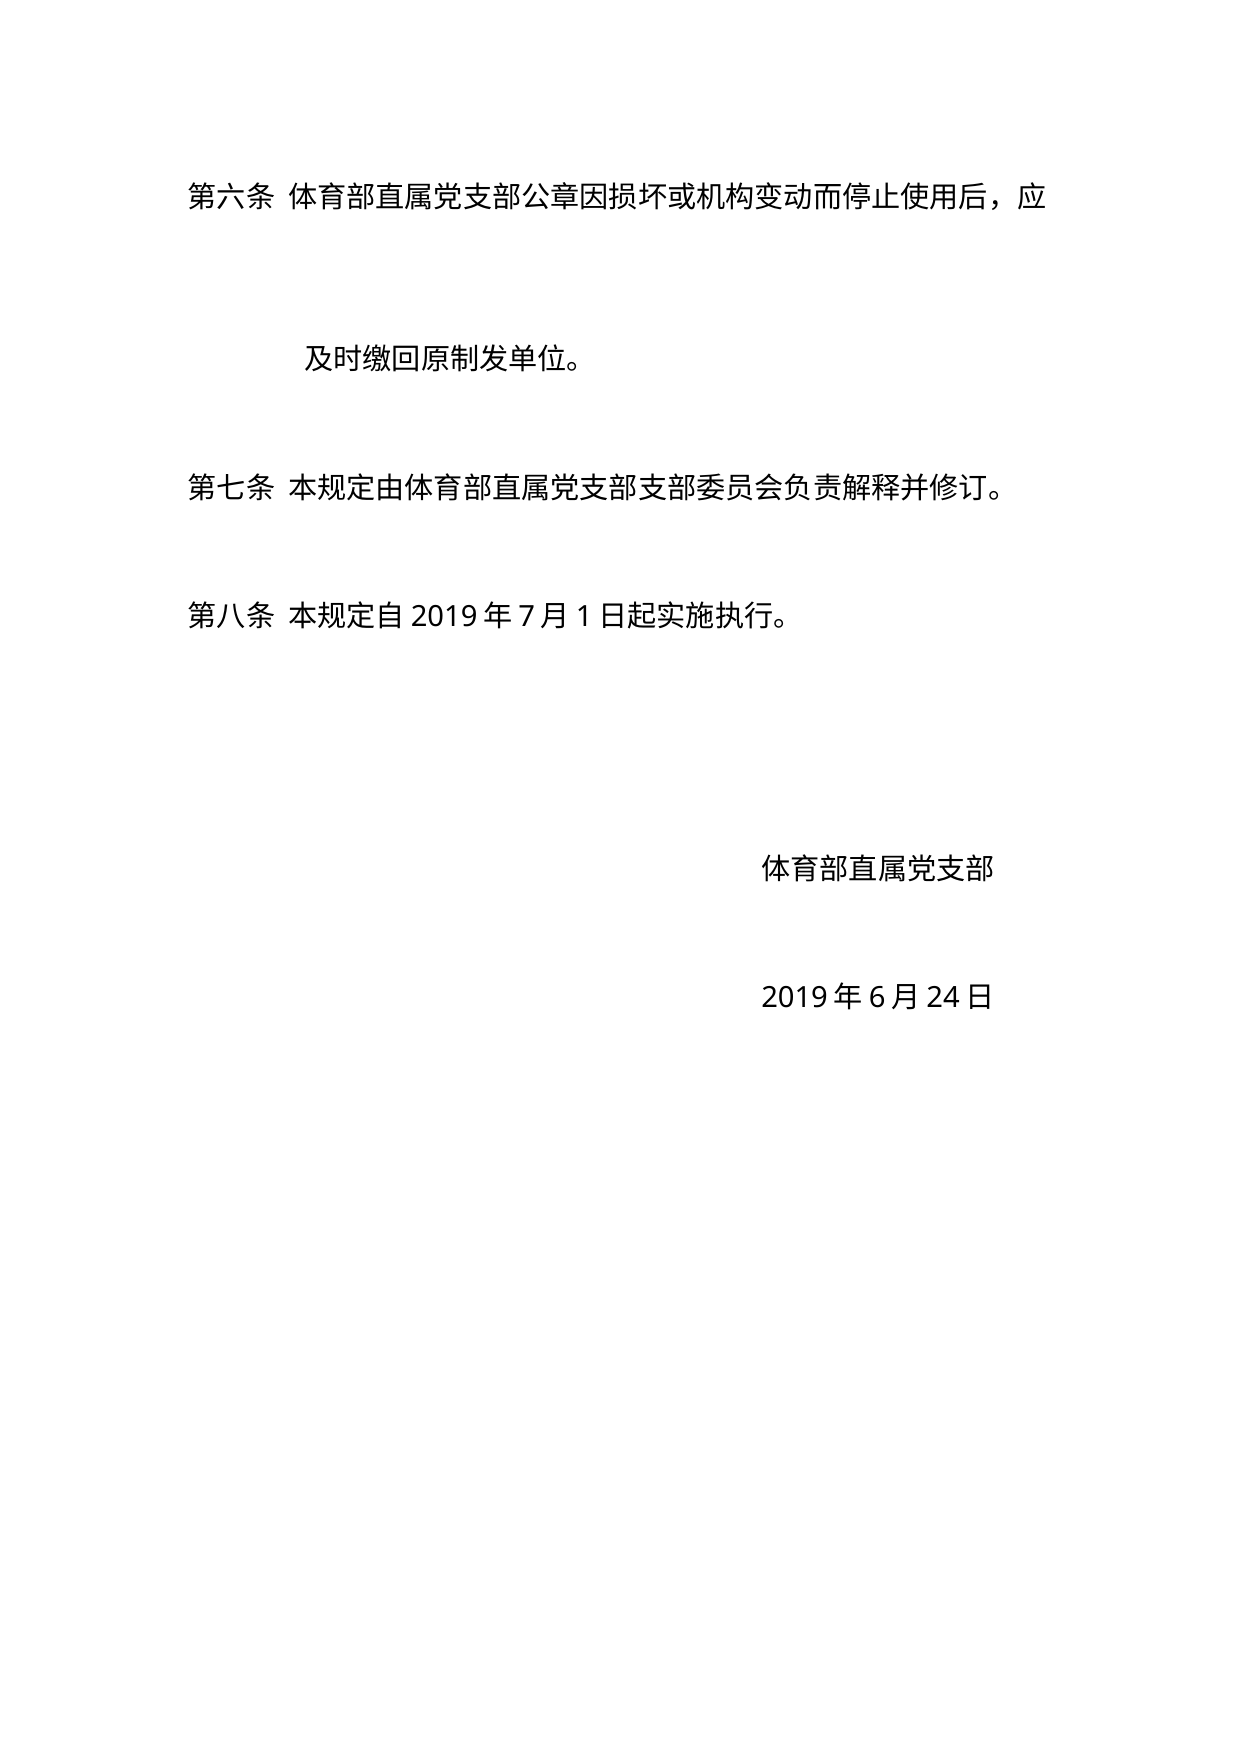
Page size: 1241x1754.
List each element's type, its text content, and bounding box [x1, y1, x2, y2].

text 第八条 本规定自2019年7月1日起实施执行。 [187, 581, 1053, 646]
text 第七条 本规定由体育部直属党支部支部委员会负责解释并修订。 [187, 453, 1053, 518]
text 第六条 体育部直属党支部公章因损坏或机构变动而停止使用后，应及时缴回原制发单位。 [187, 162, 1053, 389]
text 体育部直属党支部 [187, 834, 994, 899]
text 2019年6月24日 [187, 963, 994, 1028]
